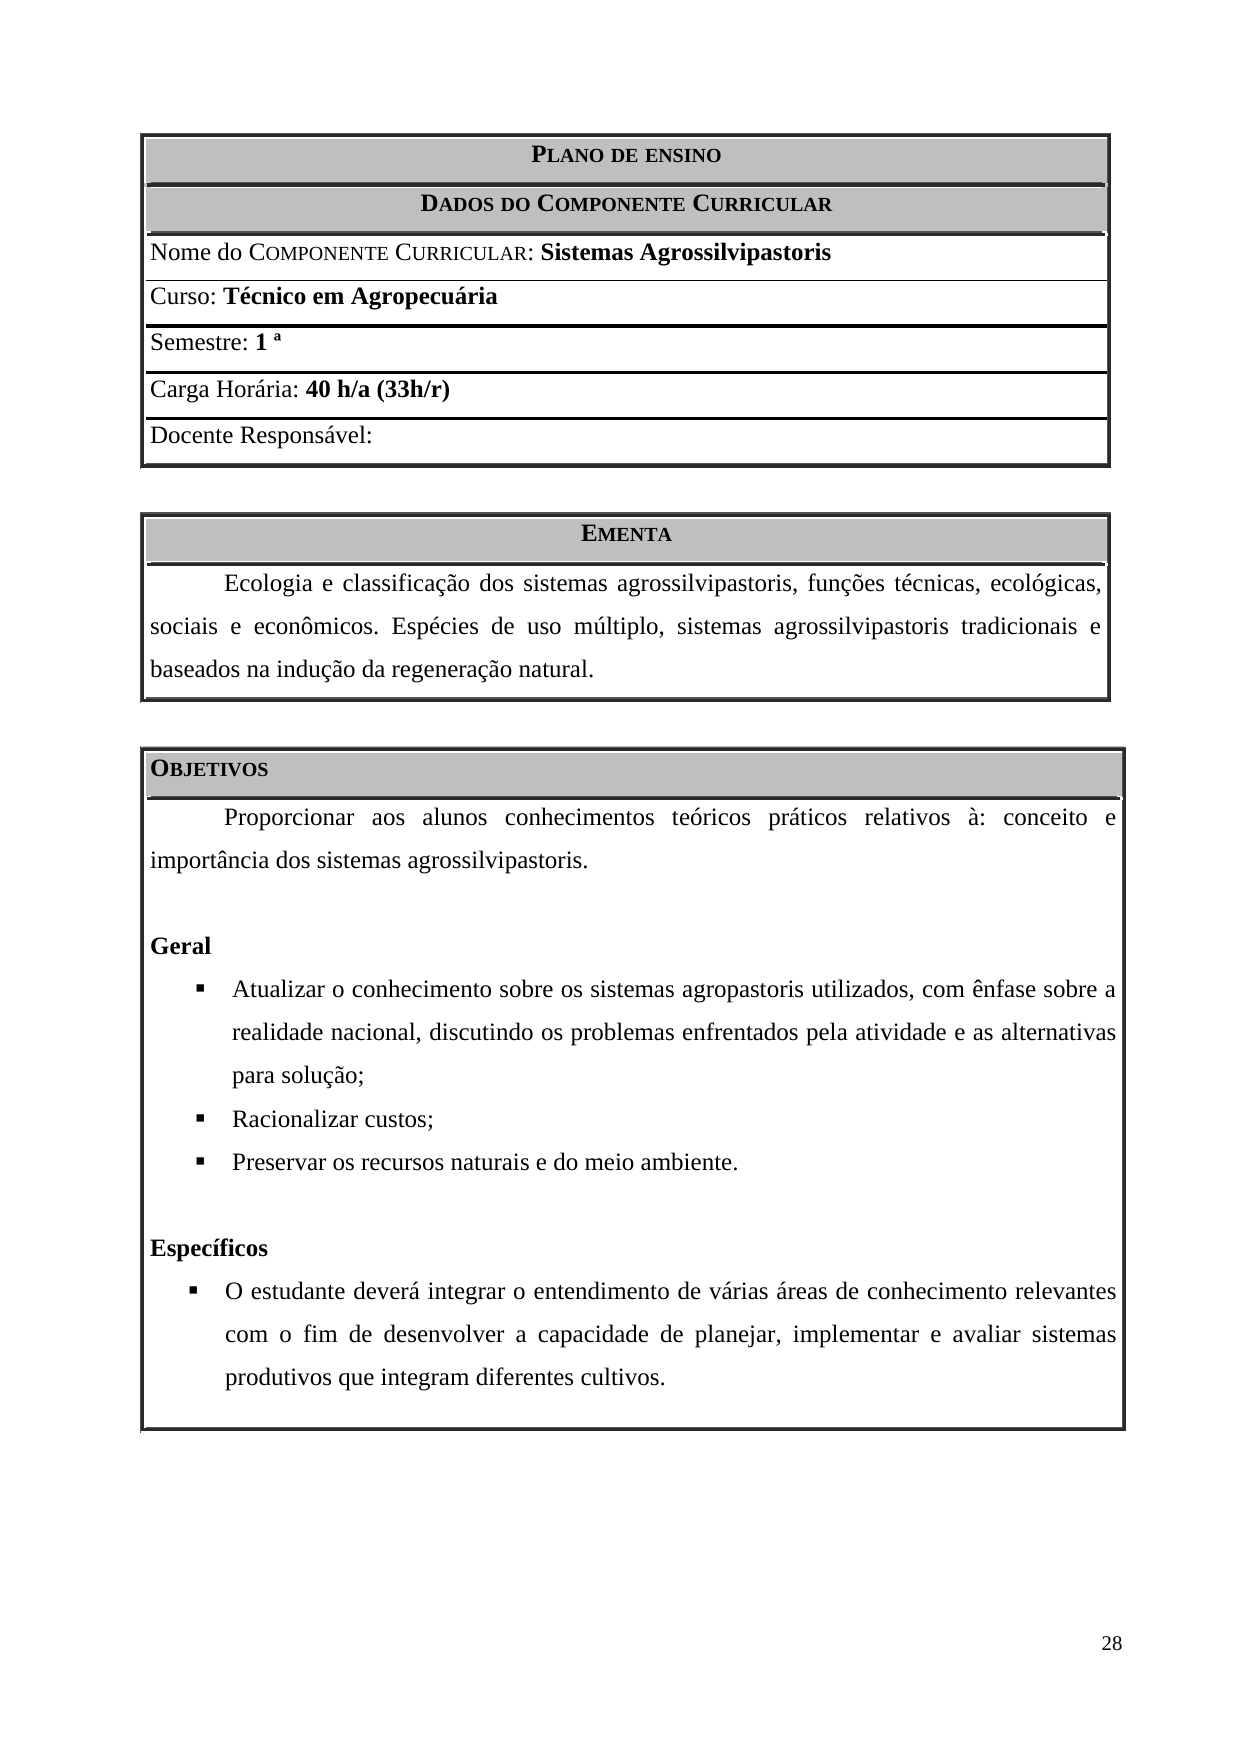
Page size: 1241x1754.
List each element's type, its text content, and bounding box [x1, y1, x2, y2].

table_cell Ecologia e classificação dos sistemas agrossilvipastoris, funções técnicas, ecológicas, sociais e econômicos. Espécies de uso múltiplo, sistemas agrossilvipastoris tradicionais e baseados na indução da regeneração natural. [144, 561, 1108, 697]
table_cell Curso: Técnico em Agropecuária [146, 281, 1107, 324]
table_header Objetivos [146, 753, 1122, 796]
table_cell Docente Responsável: [146, 420, 1107, 463]
table_header Plano de ensino [146, 139, 1107, 182]
table_cell Nome do Componente Curricular: Sistemas Agrossilvipastoris [144, 231, 1108, 280]
table_cell Semestre: 1 ª [146, 328, 1107, 371]
table_cell Proporcionar aos alunos conhecimentos teóricos práticos relativos à: conceito e importância dos sistemas agrossilvipastoris. Geral Atualizar o conhecimento sobre os sistemas agropastoris utilizados, com ênfase sobre a realidade nacional, discutindo os problemas enfrentados pela atividade e as alternativas para solução; Racionalizar custos; Preservar os recursos naturais e do meio ambiente. Específicos O estudante deverá integrar o entendimento de várias áreas de conhecimento relevantes com o fim de desenvolver a capacidade de planejar, implementar e avaliar sistemas produtivos que integram diferentes cultivos. [144, 796, 1123, 1426]
table_cell Dados do Componente Curricular [144, 182, 1108, 231]
table_header Ementa [146, 519, 1107, 561]
table_cell Carga Horária: 40 h/a (33h/r) [146, 374, 1107, 417]
